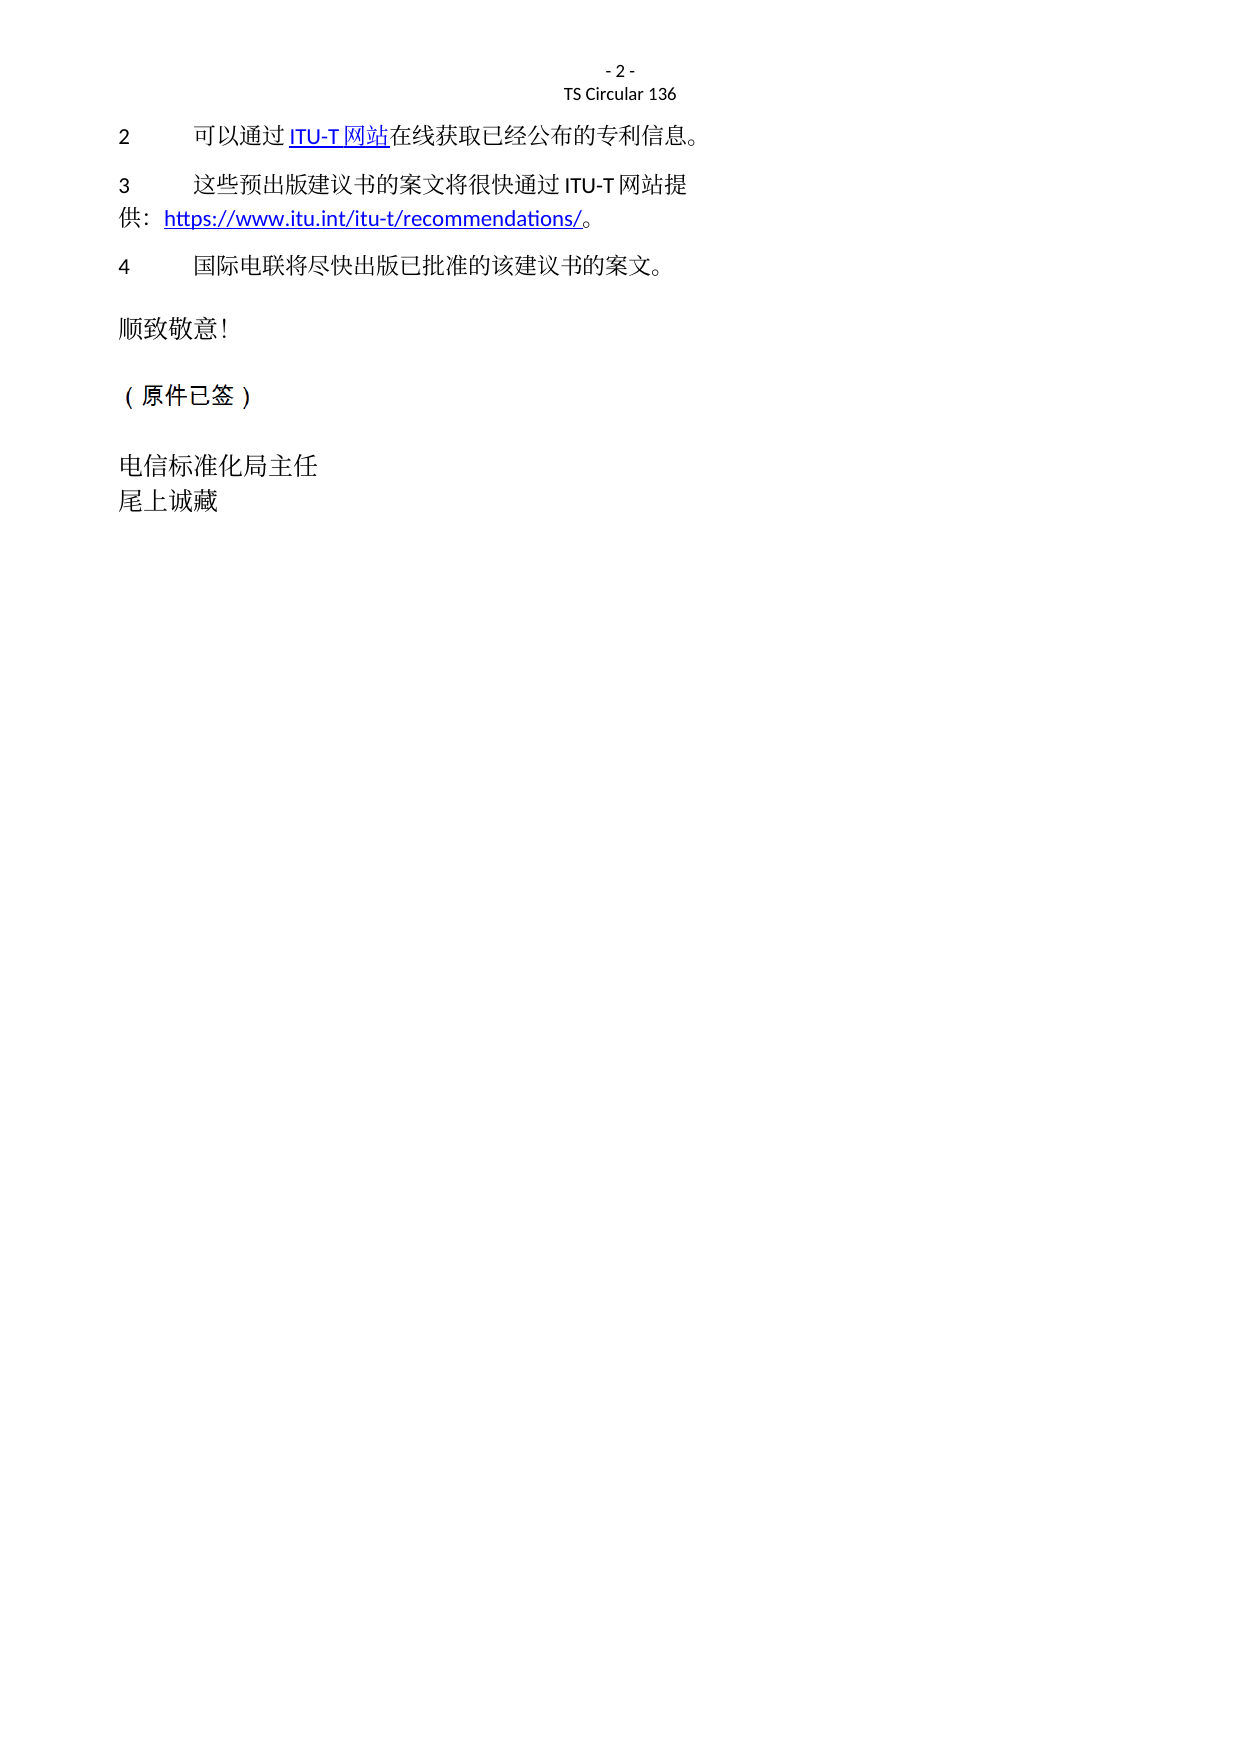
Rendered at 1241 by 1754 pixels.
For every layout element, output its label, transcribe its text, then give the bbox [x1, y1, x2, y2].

text 4 国际电联将尽快出版已批准的该建议书的案文。 [118, 248, 1122, 281]
text 电信标准化局主任 尾上诚藏 [118, 446, 1122, 518]
picture [118, 369, 257, 421]
text 3 这些预出版建议书的案文将很快通过ITU-T网站提供：https://www.itu.int/itu-t/recommendations/。 [118, 167, 1122, 232]
text 2 可以通过ITU-T网站在线获取已经公布的专利信息。 [118, 118, 1122, 151]
text 顺致敬意！ [118, 310, 1122, 346]
